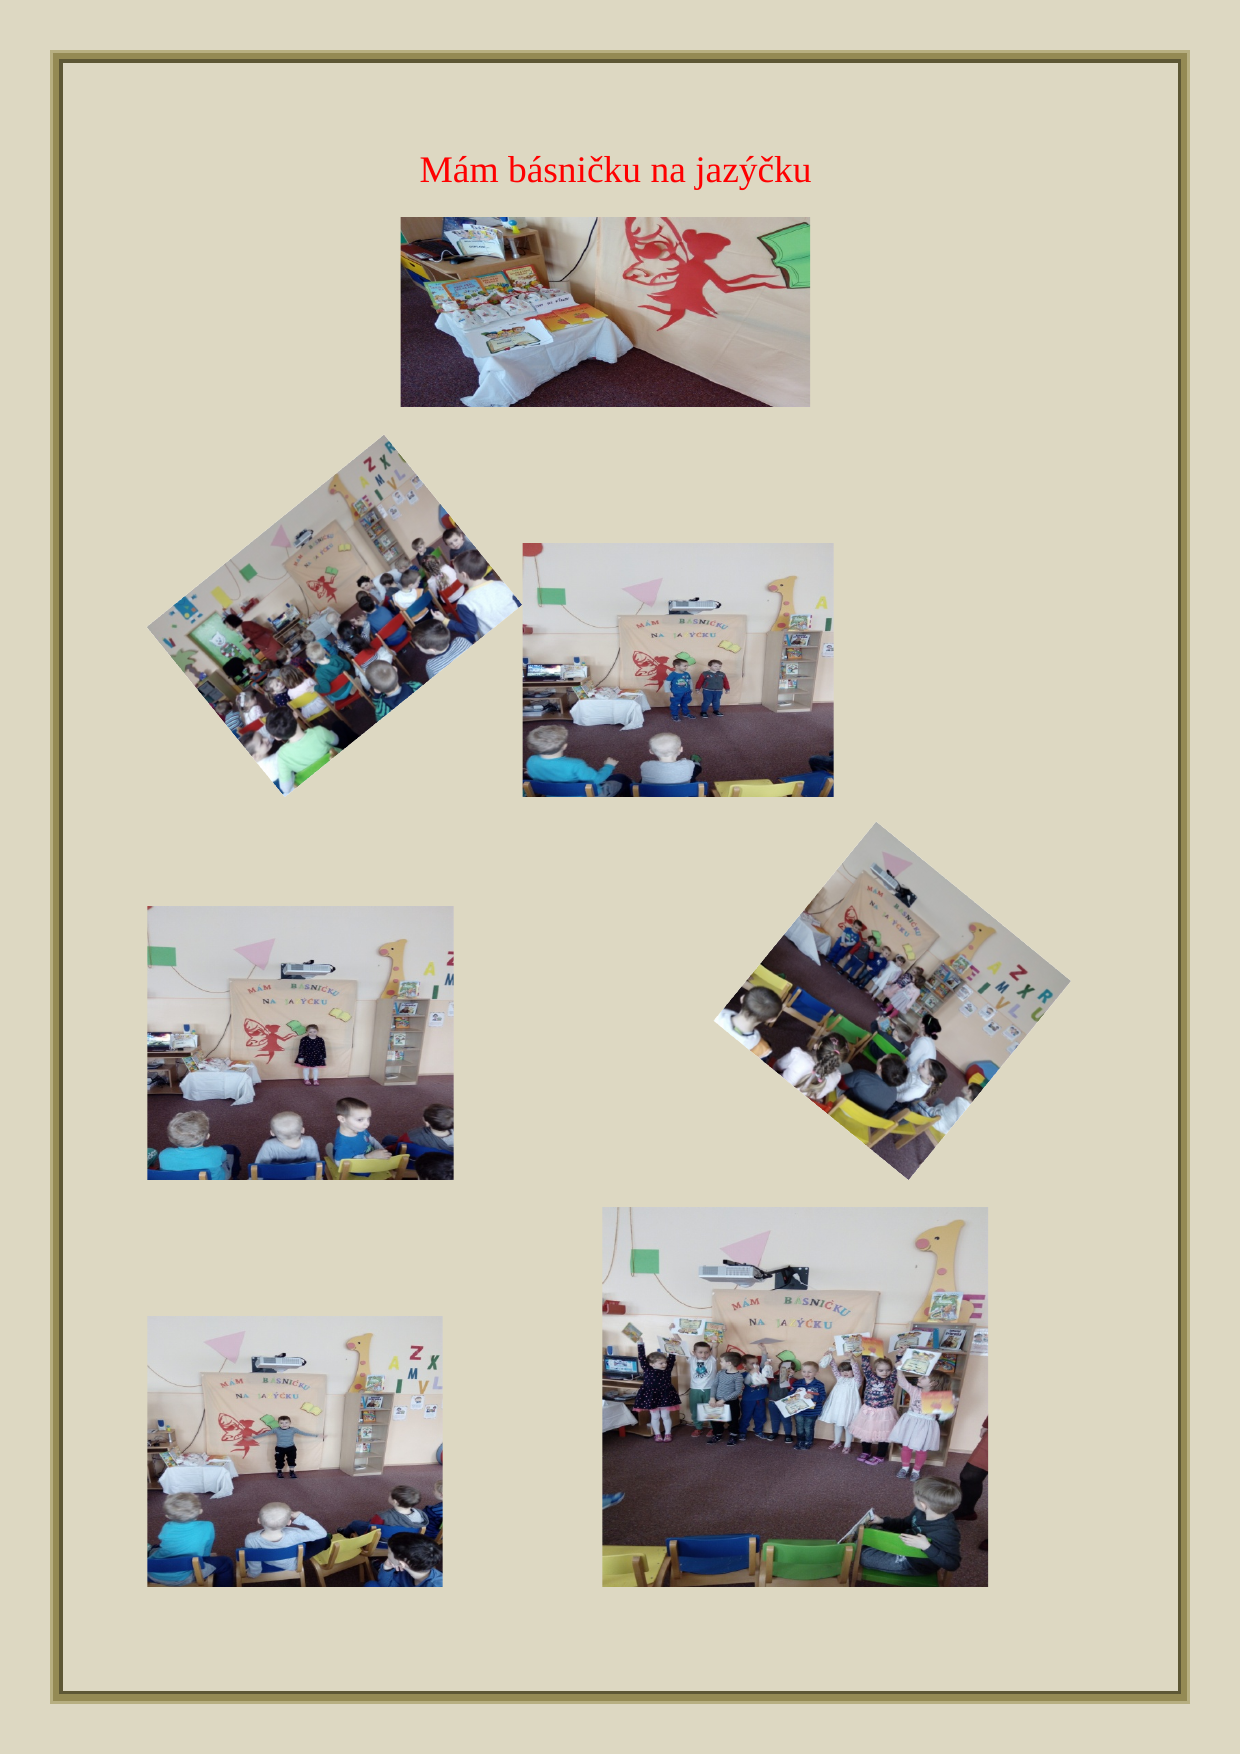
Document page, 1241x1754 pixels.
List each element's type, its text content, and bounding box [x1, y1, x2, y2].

picture [522, 543, 834, 797]
picture [602, 1207, 989, 1587]
picture [400, 217, 811, 407]
text Mám básničku na jazýčku [147, 147, 1093, 191]
picture [714, 822, 1070, 1179]
picture [147, 1316, 443, 1587]
picture [147, 906, 454, 1180]
picture [148, 436, 521, 796]
